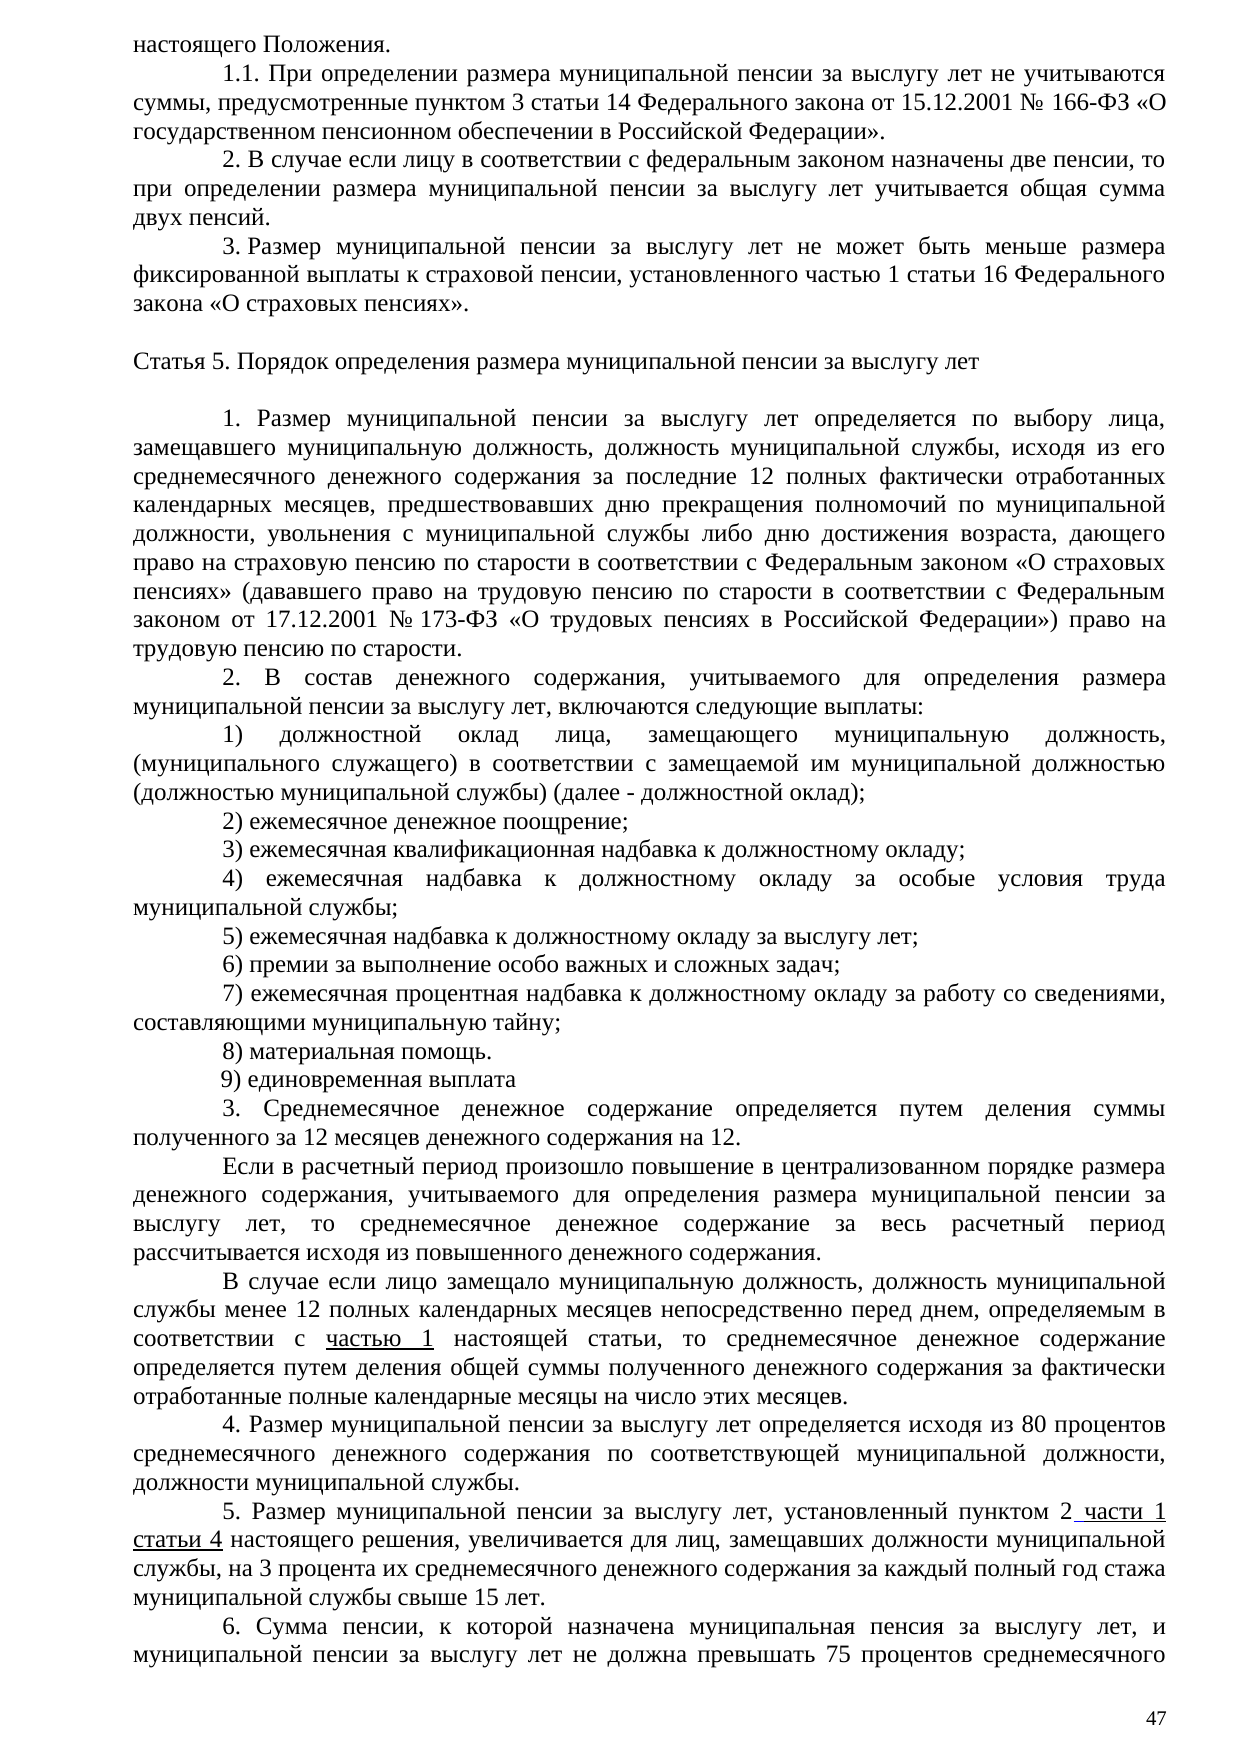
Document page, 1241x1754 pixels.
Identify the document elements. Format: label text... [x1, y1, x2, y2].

text 7) ежемесячная процентная надбавка к должностному окладу за работу со сведениями, составляющими муниципальную тайну; [133, 978, 1167, 1036]
text 9) единовременная выплата [133, 1064, 1167, 1093]
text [133, 1611, 1167, 1668]
text 1) должностной оклад лица, замещающего муниципальную должность, (муниципального служащего) в соответствии с замещаемой им муниципальной должностью (должностью муниципальной службы) (далее - должностной оклад); [133, 719, 1167, 806]
text 3. Размер муниципальной пенсии за выслугу лет не может быть меньше размера фиксированной выплаты к страховой пенсии, установленного частью 1 статьи 16 Федерального закона «О страховых пенсиях». [133, 231, 1167, 317]
text 6) премии за выполнение особо важных и сложных задач; [133, 949, 1167, 978]
text 4) ежемесячная надбавка к должностному окладу за особые условия труда муниципальной службы; [133, 863, 1167, 921]
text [133, 29, 1167, 58]
text 1.1. При определении размера муниципальной пенсии за выслугу лет не учитываются суммы, предусмотренные пунктом 3 статьи 14 Федерального закона от 15.12.2001 № 166-ФЗ «О государственном пенсионном обеспечении в Российской Федерации». [133, 58, 1167, 144]
text 5) ежемесячная надбавка к должностному окладу за выслугу лет; [133, 921, 1167, 949]
text 2. В состав денежного содержания, учитываемого для определения размера муниципальной пенсии за выслугу лет, включаются следующие выплаты: [133, 662, 1167, 719]
text 5. Размер муниципальной пенсии за выслугу лет, установленный пунктом 2 части 1 статьи 4 настоящего решения, увеличивается для лиц, замещавших должности муниципальной службы, на 3 процента их среднемесячного денежного содержания за каждый полный год стажа муниципальной службы свыше 15 лет. [133, 1496, 1167, 1611]
text Статья 5. Порядок определения размера муниципальной пенсии за выслугу лет [133, 346, 1167, 374]
text В случае если лицо замещало муниципальную должность, должность муниципальной службы менее 12 полных календарных месяцев непосредственно перед днем, определяемым в соответствии с частью 1 настоящей статьи, то среднемесячное денежное содержание определяется путем деления общей суммы полученного денежного содержания за фактически отработанные полные календарные месяцы на число этих месяцев. [133, 1266, 1167, 1409]
text 3. Среднемесячное денежное содержание определяется путем деления суммы полученного за 12 месяцев денежного содержания на 12. [133, 1093, 1167, 1151]
text 8) материальная помощь. [133, 1036, 1167, 1064]
text 2) ежемесячное денежное поощрение; [133, 806, 1167, 834]
text 2. В случае если лицу в соответствии с федеральным законом назначены две пенсии, то при определении размера муниципальной пенсии за выслугу лет учитывается общая сумма двух пенсий. [133, 144, 1167, 231]
text 3) ежемесячная квалификационная надбавка к должностному окладу; [133, 834, 1167, 863]
text 1. Размер муниципальной пенсии за выслугу лет определяется по выбору лица, замещавшего муниципальную должность, должность муниципальной службы, исходя из его среднемесячного денежного содержания за последние 12 полных фактически отработанных календарных месяцев, предшествовавших дню прекращения полномочий по муниципальной должности, увольнения с муниципальной службы либо дню достижения возраста, дающего право на страховую пенсию по старости в соответствии с Федеральным законом «О страховых пенсиях» (дававшего право на трудовую пенсию по старости в соответствии с Федеральным законом от 17.12.2001 № 173-ФЗ «О трудовых пенсиях в Российской Федерации») право на трудовую пенсию по старости. [133, 403, 1167, 662]
text 4. Размер муниципальной пенсии за выслугу лет определяется исходя из 80 процентов среднемесячного денежного содержания по соответствующей муниципальной должности, должности муниципальной службы. [133, 1409, 1167, 1496]
text Если в расчетный период произошло повышение в централизованном порядке размера денежного содержания, учитываемого для определения размера муниципальной пенсии за выслугу лет, то среднемесячное денежное содержание за весь расчетный период рассчитывается исходя из повышенного денежного содержания. [133, 1151, 1167, 1266]
